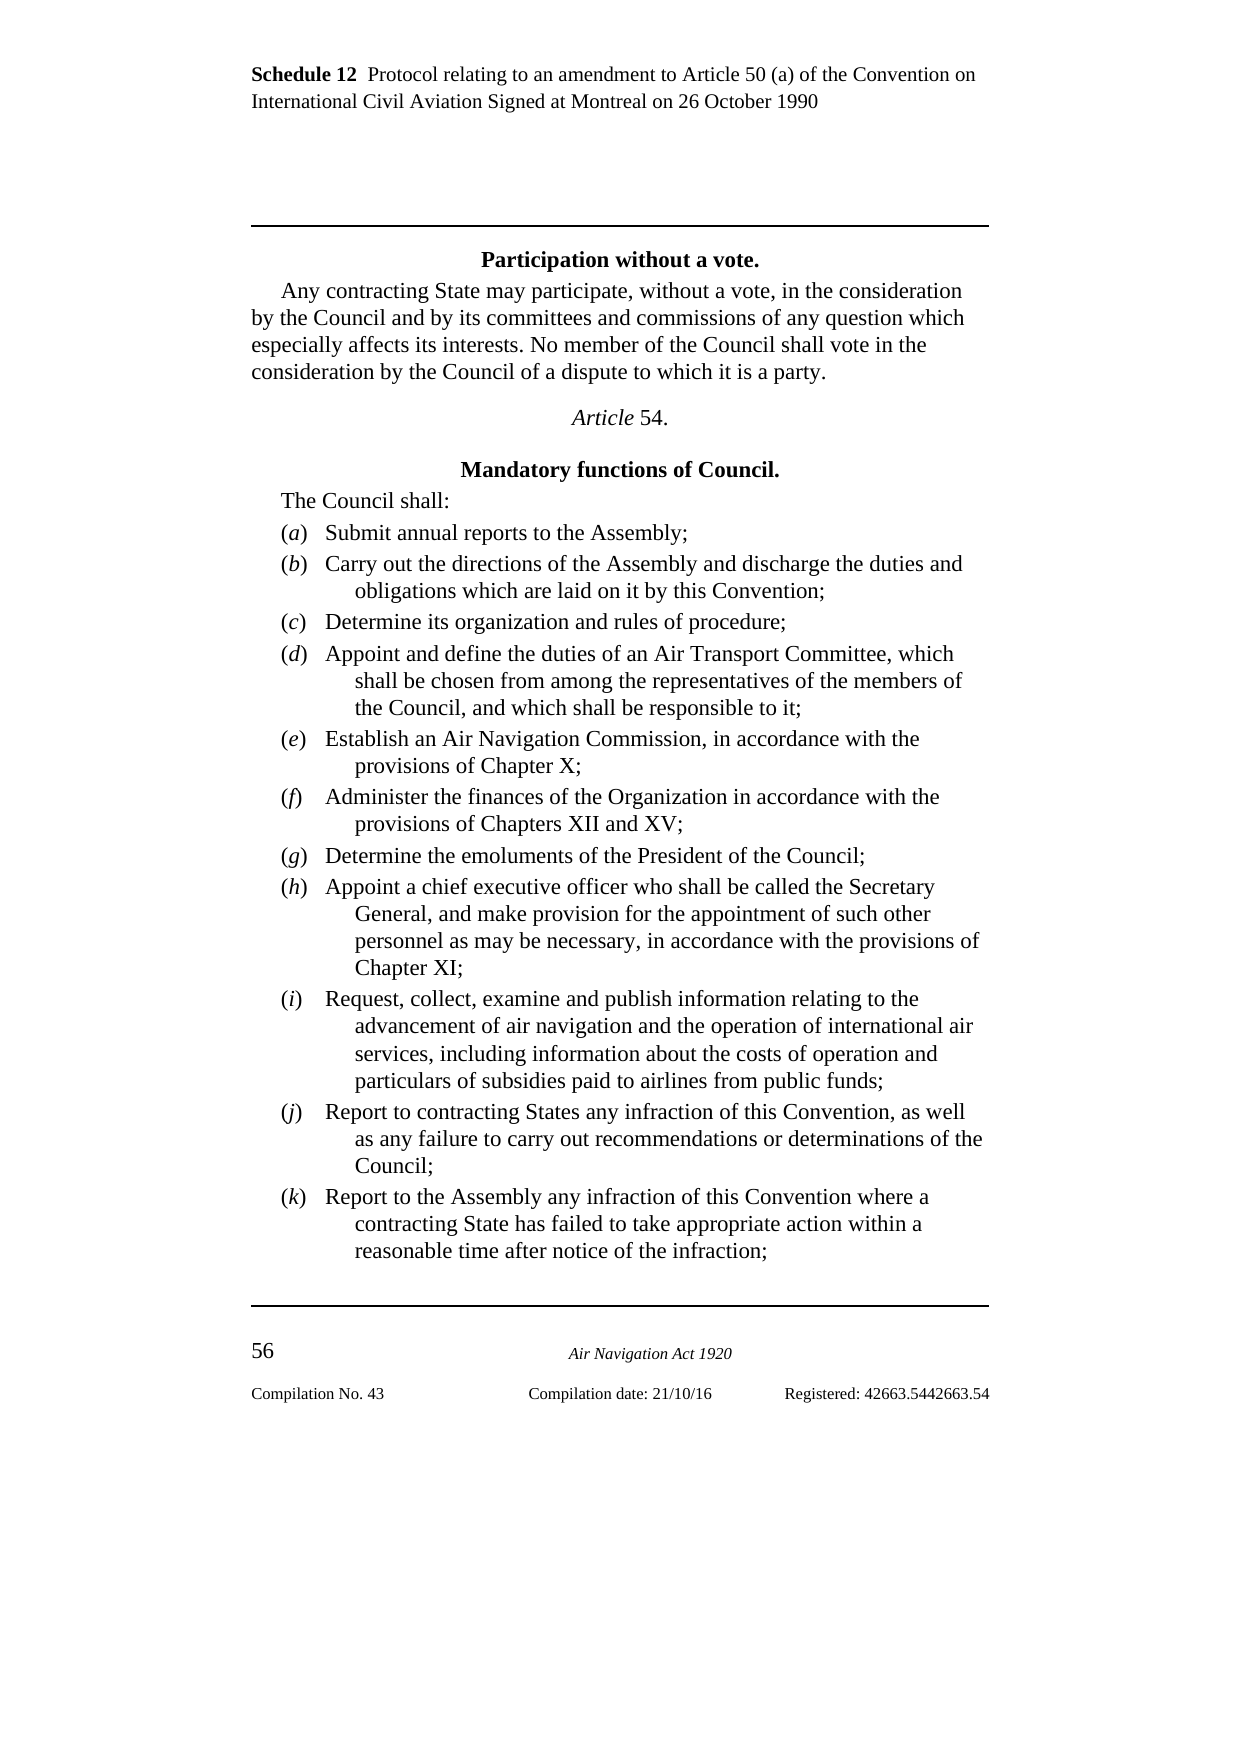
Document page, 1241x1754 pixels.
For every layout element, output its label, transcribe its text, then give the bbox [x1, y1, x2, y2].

text (k) Report to the Assembly any infraction of this Convention where a contracting State has failed to take appropriate action within a reasonable time after notice of the infraction; [281, 1183, 989, 1264]
text Participation without a vote. [251, 245, 989, 272]
text (e) Establish an Air Navigation Commission, in accordance with the provisions of Chapter X; [281, 724, 989, 778]
text (d) Appoint and define the duties of an Air Transport Committee, which shall be chosen from among the representatives of the members of the Council, and which shall be responsible to it; [281, 639, 989, 720]
text (i) Request, collect, examine and publish information relating to the advancement of air navigation and the operation of international air services, including information about the costs of operation and particulars of subsidies paid to airlines from public funds; [281, 985, 989, 1093]
text (j) Report to contracting States any infraction of this Convention, as well as any failure to carry out recommendations or determinations of the Council; [281, 1097, 989, 1178]
text Mandatory functions of Council. [251, 456, 989, 483]
text (h) Appoint a chief executive officer who shall be called the Secretary General, and make provision for the appointment of such other personnel as may be necessary, in accordance with the provisions of Chapter XI; [281, 872, 989, 981]
text (a) Submit annual reports to the Assembly; [281, 518, 989, 545]
text Article 54. [251, 403, 989, 431]
text The Council shall: [281, 487, 989, 514]
text Any contracting State may participate, without a vote, in the consideration by the Council and by its committees and commissions of any question which especially affects its interests. No member of the Council shall vote in the consideration by the Council of a dispute to which it is a party. [251, 276, 989, 385]
text (b) Carry out the directions of the Assembly and discharge the duties and obligations which are laid on it by this Convention; [281, 549, 989, 603]
text (f) Administer the finances of the Organization in accordance with the provisions of Chapters XII and XV; [281, 783, 989, 837]
text (g) Determine the emoluments of the President of the Council; [281, 841, 989, 868]
text (c) Determine its organization and rules of procedure; [281, 608, 989, 635]
